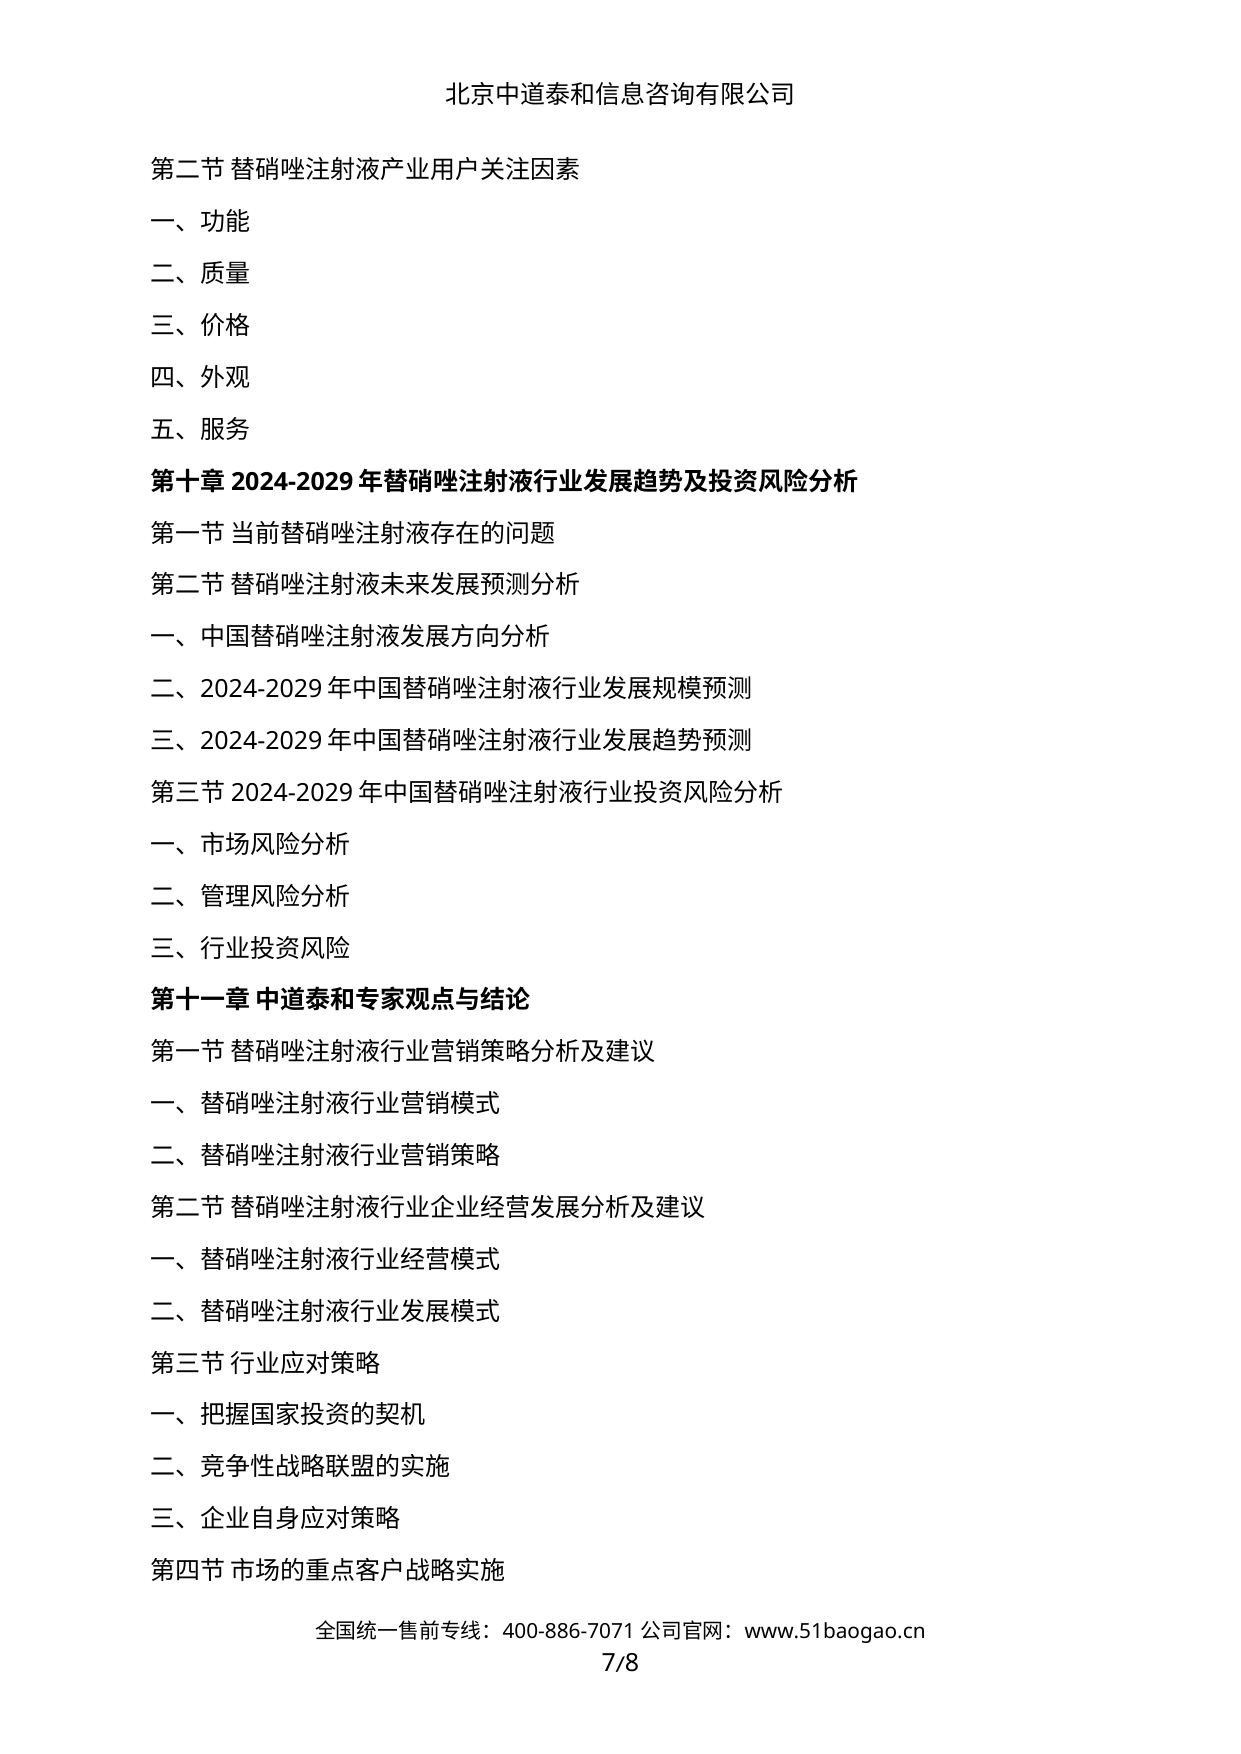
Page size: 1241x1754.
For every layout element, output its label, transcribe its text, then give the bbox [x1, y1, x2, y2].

text 一、功能 [150, 202, 1090, 238]
text 一、替硝唑注射液行业经营模式 [150, 1239, 1090, 1276]
text 第一节 当前替硝唑注射液存在的问题 [150, 513, 1090, 549]
text 三、2024-2029年中国替硝唑注射液行业发展趋势预测 [150, 721, 1090, 757]
text 一、中国替硝唑注射液发展方向分析 [150, 617, 1090, 653]
text 二、替硝唑注射液行业发展模式 [150, 1291, 1090, 1327]
text 第三节 行业应对策略 [150, 1343, 1090, 1379]
text 第二节 替硝唑注射液未来发展预测分析 [150, 565, 1090, 601]
text 一、市场风险分析 [150, 824, 1090, 861]
text 第十章 2024-2029年替硝唑注射液行业发展趋势及投资风险分析 [150, 461, 1090, 497]
text 三、行业投资风险 [150, 928, 1090, 964]
text 二、2024-2029年中国替硝唑注射液行业发展规模预测 [150, 669, 1090, 705]
text 四、外观 [150, 357, 1090, 394]
text 第二节 替硝唑注射液产业用户关注因素 [150, 150, 1090, 186]
text 二、质量 [150, 254, 1090, 290]
text 五、服务 [150, 409, 1090, 446]
text 二、竞争性战略联盟的实施 [150, 1447, 1090, 1483]
text 一、替硝唑注射液行业营销模式 [150, 1084, 1090, 1120]
text 三、价格 [150, 306, 1090, 342]
text 一、把握国家投资的契机 [150, 1395, 1090, 1431]
text 第十一章 中道泰和专家观点与结论 [150, 980, 1090, 1016]
text 第二节 替硝唑注射液行业企业经营发展分析及建议 [150, 1187, 1090, 1224]
text 第三节 2024-2029年中国替硝唑注射液行业投资风险分析 [150, 772, 1090, 809]
text 第一节 替硝唑注射液行业营销策略分析及建议 [150, 1032, 1090, 1068]
text 三、企业自身应对策略 [150, 1499, 1090, 1535]
text 第四节 市场的重点客户战略实施 [150, 1551, 1090, 1587]
text 二、替硝唑注射液行业营销策略 [150, 1136, 1090, 1172]
text 二、管理风险分析 [150, 876, 1090, 912]
